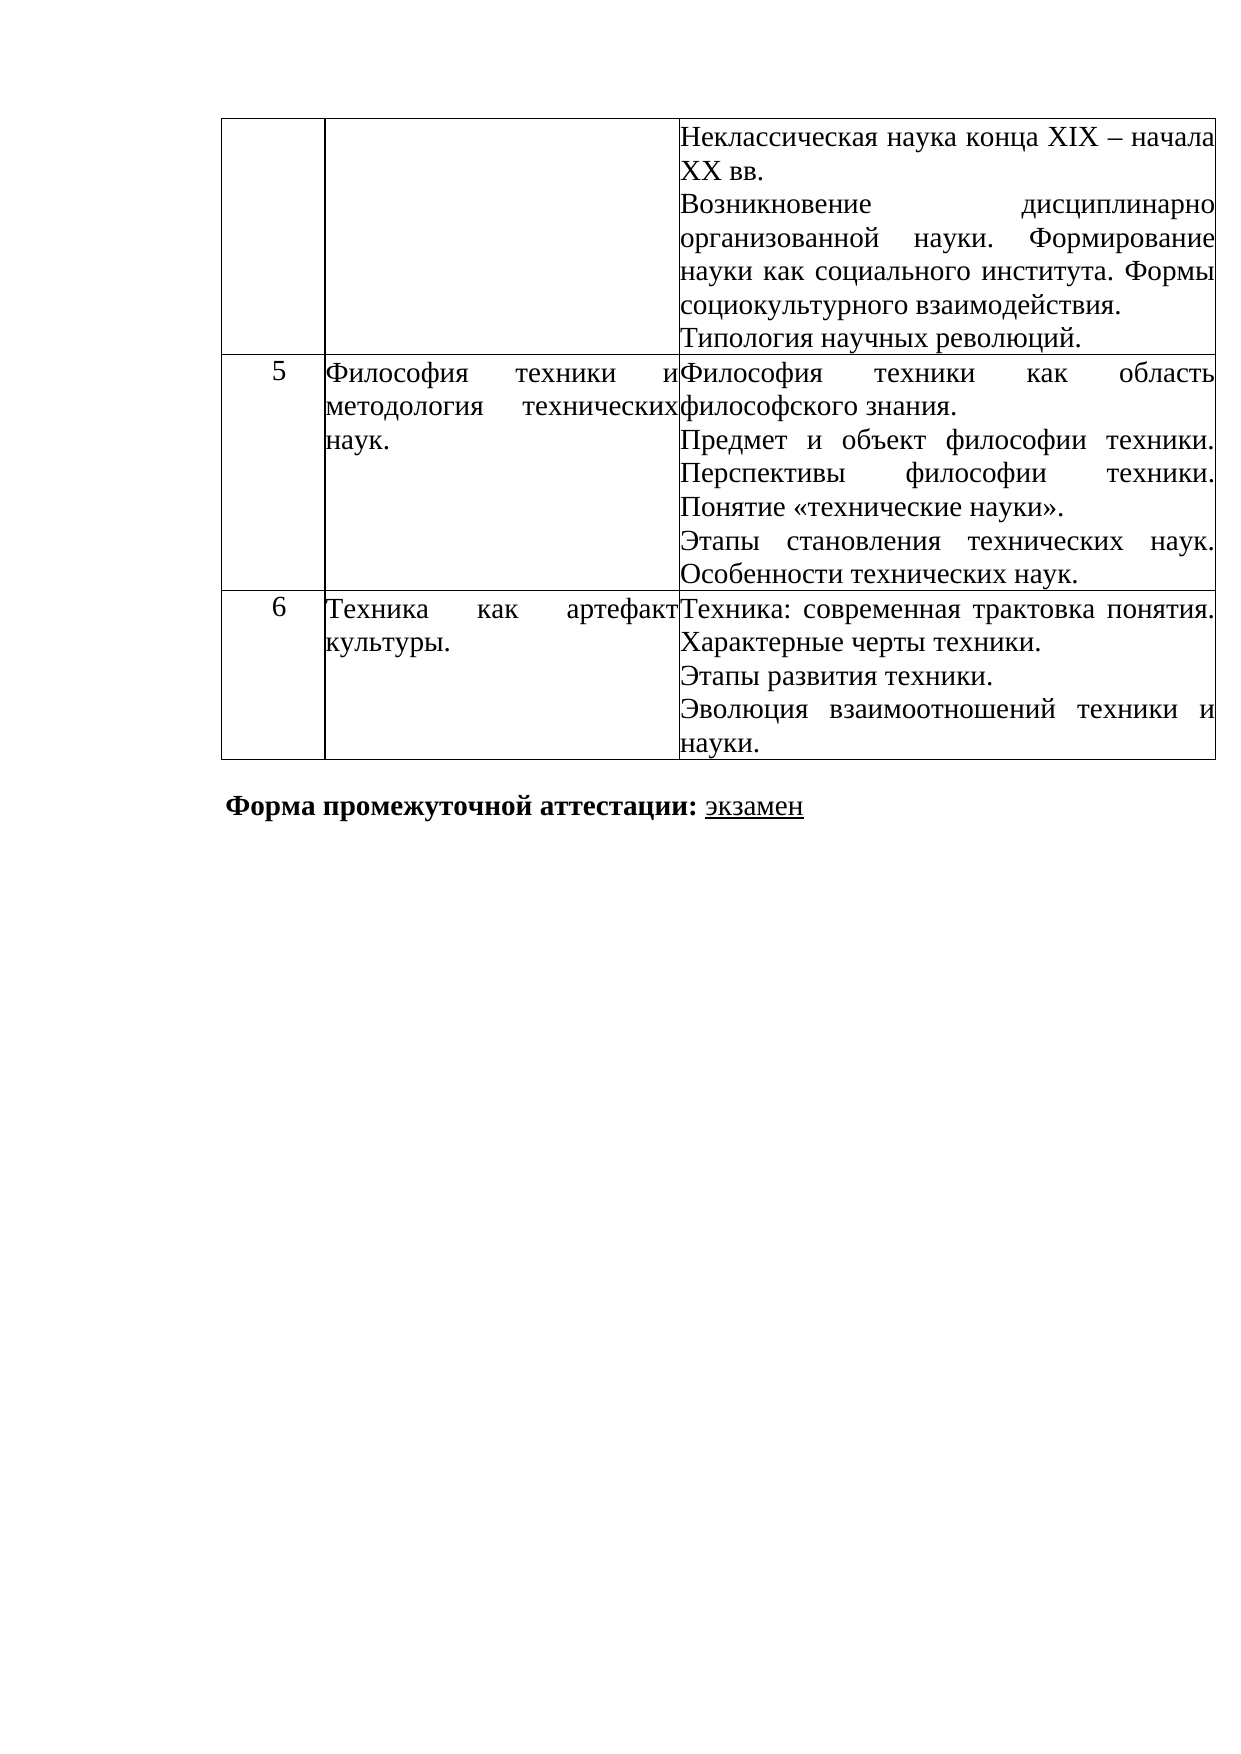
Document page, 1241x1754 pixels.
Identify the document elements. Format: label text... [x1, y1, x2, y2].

table_cell 6 [222, 591, 324, 758]
table_cell 5 [222, 355, 324, 590]
table_cell Техника как артефакт культуры. [326, 591, 679, 758]
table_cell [326, 119, 679, 354]
table_cell 4 [222, 119, 324, 354]
list Форма промежуточной аттестации: экзамен [225, 788, 1152, 822]
table_cell Философия техники как область философского знания. Предмет и объект философии техники. Перспективы философии техники. Понятие «технические науки». Этапы становления технических наук. Особенности технических наук. [680, 355, 1215, 590]
table_cell Философия техники и методология технических наук. [326, 355, 679, 590]
table_cell Техника: современная трактовка понятия. Характерные черты техники. Этапы развития техники. Эволюция взаимоотношений техники и науки. [680, 591, 1215, 758]
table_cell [680, 119, 1215, 354]
